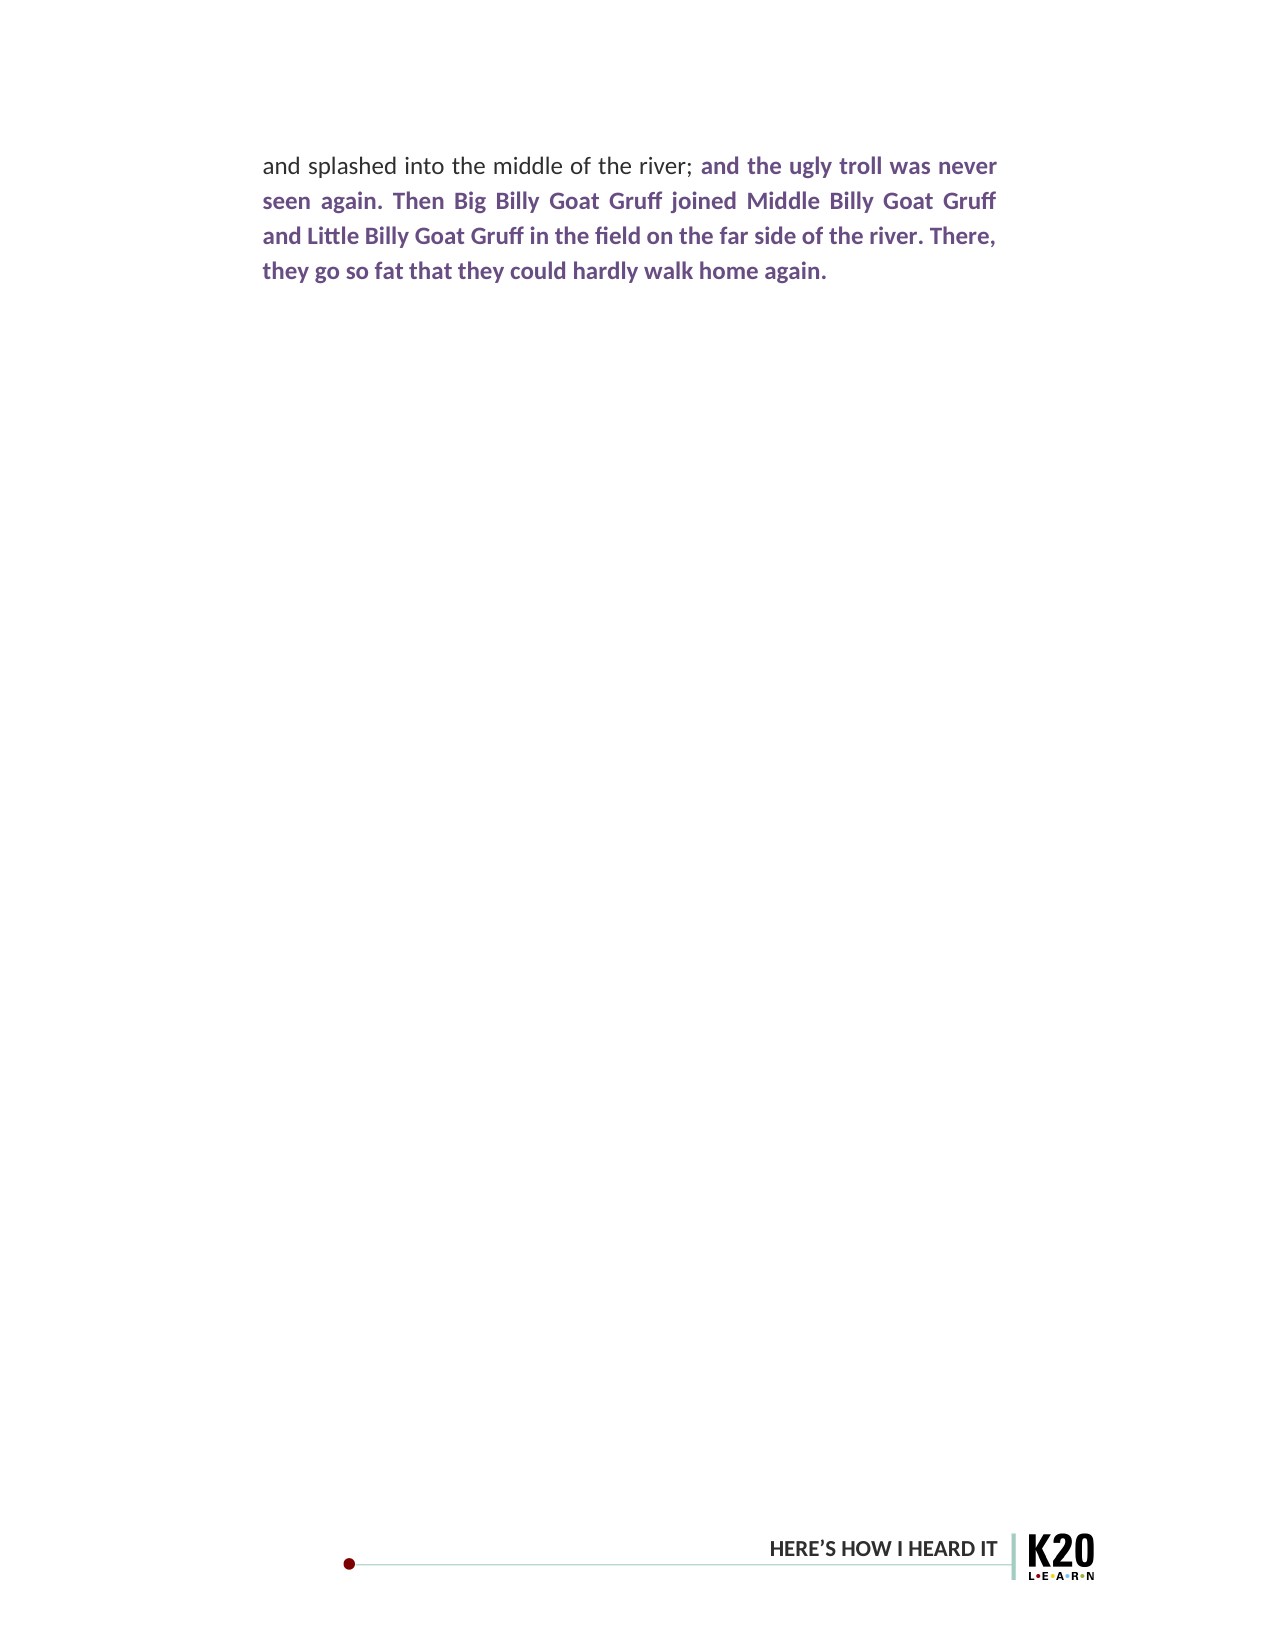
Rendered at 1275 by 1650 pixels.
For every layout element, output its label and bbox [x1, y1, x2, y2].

text [262, 150, 997, 286]
picture [343, 1530, 1094, 1583]
